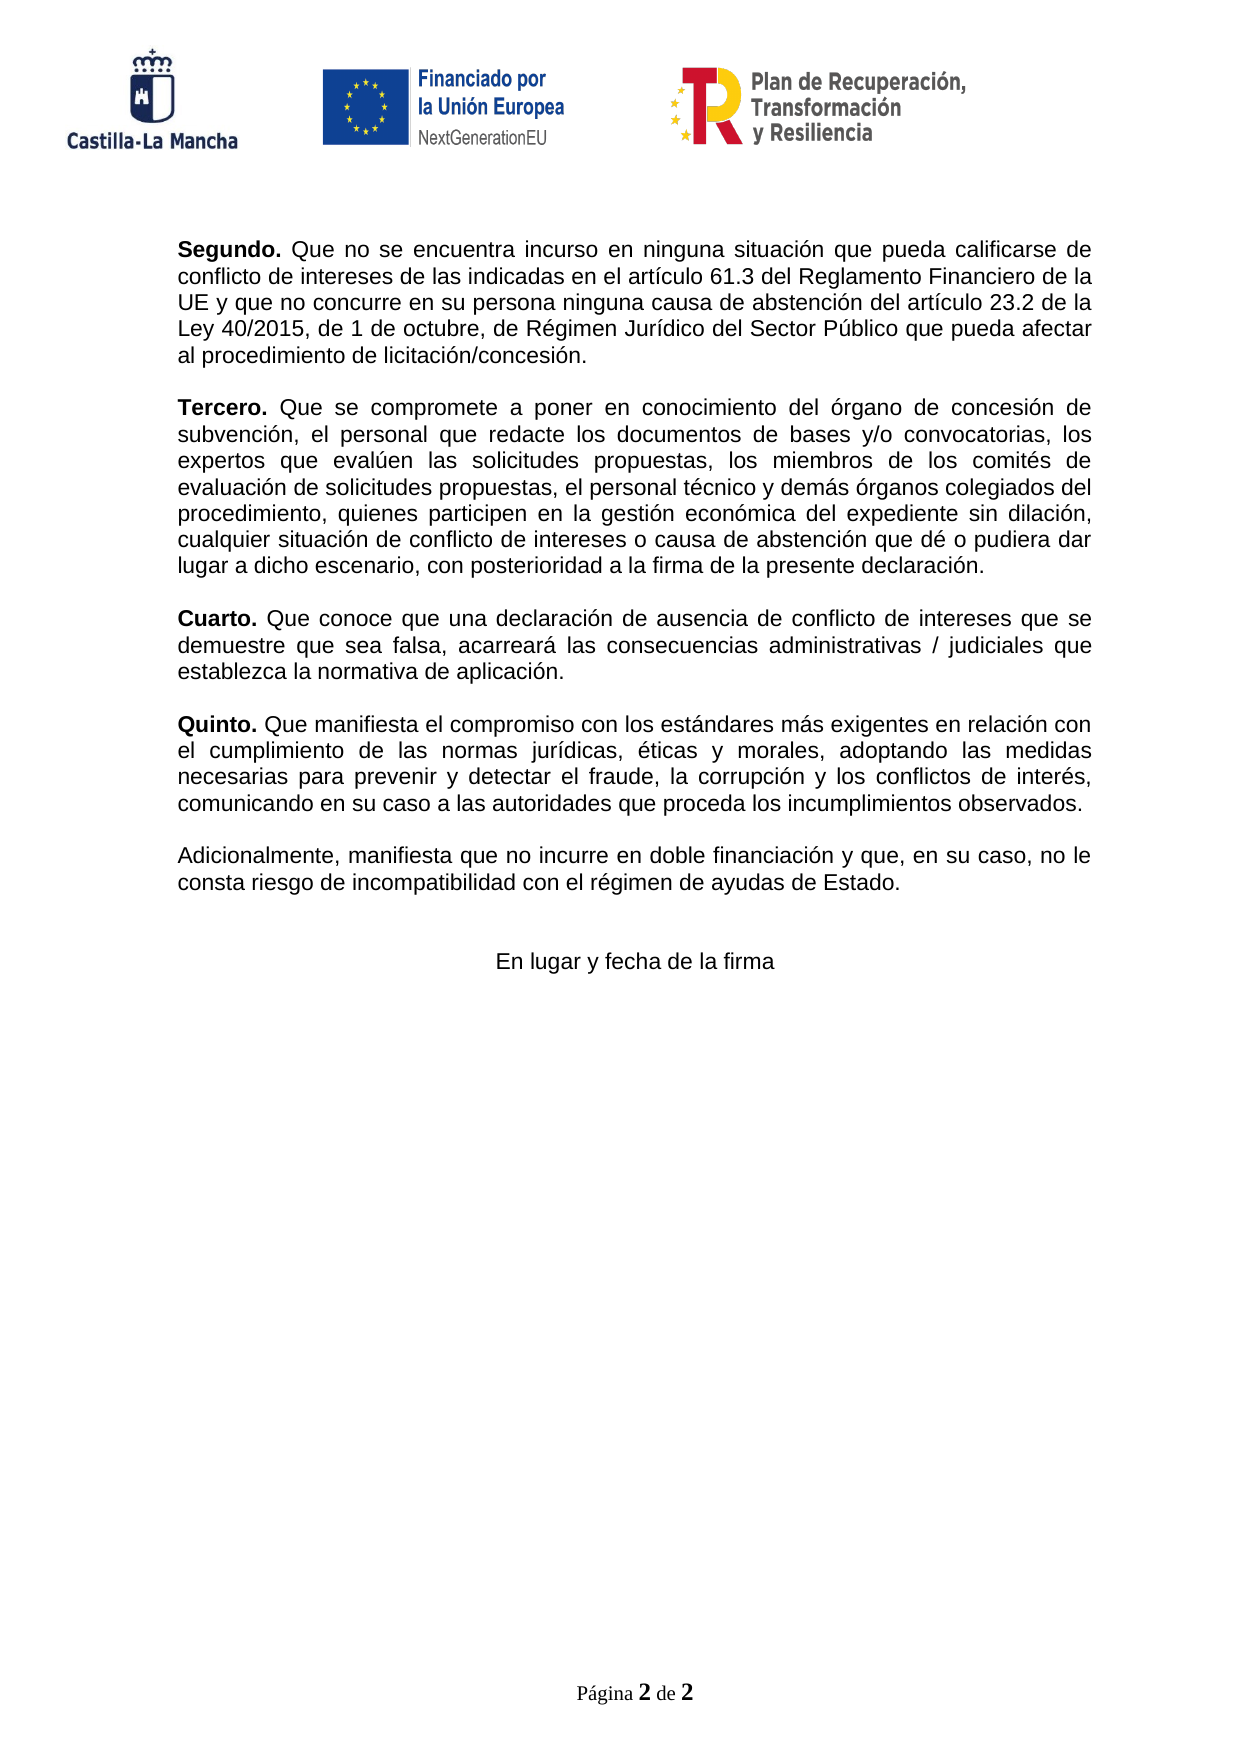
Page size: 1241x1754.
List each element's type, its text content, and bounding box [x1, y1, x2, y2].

text Segundo. Que no se encuentra incurso en ninguna situación que pueda calificarse de conflicto de intereses de las indicadas en el artículo 61.3 del Reglamento Financiero de la UE y que no concurre en su persona ninguna causa de abstención del artículo 23.2 de la Ley 40/2015, de 1 de octubre, de Régimen Jurídico del Sector Público que pueda afectar al procedimiento de licitación/concesión. [177, 236, 1092, 368]
picture [321, 61, 611, 154]
text Tercero. Que se compromete a poner en conocimiento del órgano de concesión de subvención, el personal que redacte los documentos de bases y/o convocatorias, los expertos que evalúen las solicitudes propuestas, los miembros de los comités de evaluación de solicitudes propuestas, el personal técnico y demás órganos colegiados del procedimiento, quienes participen en la gestión económica del expediente sin dilación, cualquier situación de conflicto de intereses o causa de abstención que dé o pudiera dar lugar a dicho escenario, con posterioridad a la firma de la presente declaración. [177, 394, 1092, 579]
picture [65, 45, 240, 150]
text Quinto. Que manifiesta el compromiso con los estándares más exigentes en relación con el cumplimiento de las normas jurídicas, éticas y morales, adoptando las medidas necesarias para prevenir y detectar el fraude, la corrupción y los conflictos de interés, comunicando en su caso a las autoridades que proceda los incumplimientos observados. [177, 711, 1092, 816]
picture [658, 61, 977, 151]
text En lugar y fecha de la firma [177, 948, 1092, 974]
text Cuarto. Que conoce que una declaración de ausencia de conflicto de intereses que se demuestre que sea falsa, acarreará las consecuencias administrativas / judiciales que establezca la normativa de aplicación. [177, 605, 1092, 684]
text Adicionalmente, manifiesta que no incurre en doble financiación y que, en su caso, no le consta riesgo de incompatibilidad con el régimen de ayudas de Estado. [177, 842, 1092, 895]
